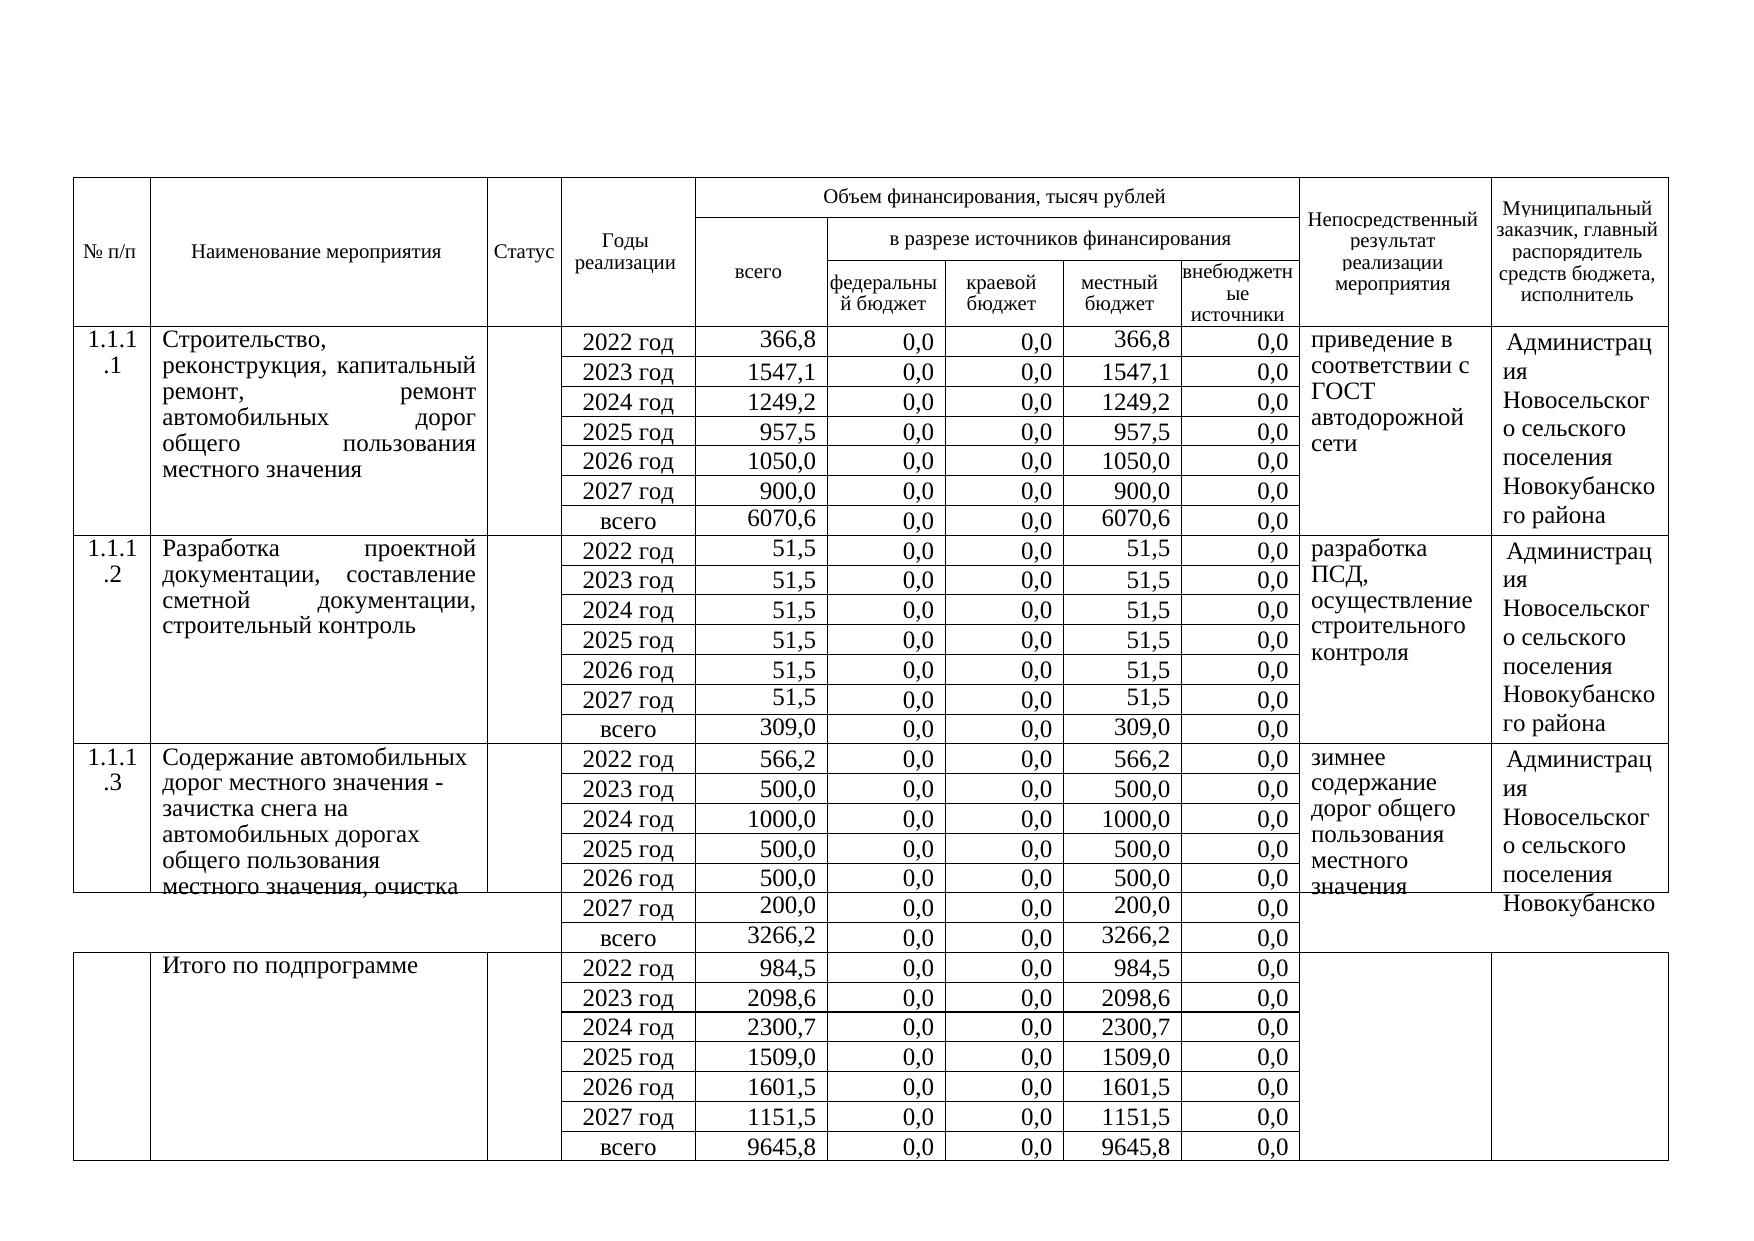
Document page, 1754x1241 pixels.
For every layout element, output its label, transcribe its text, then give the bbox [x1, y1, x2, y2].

table_cell разработка ПСД, осуществление строительного контроля [1300, 536, 1491, 743]
table_cell 0,0 [828, 536, 945, 564]
table_cell 0,0 [946, 476, 1063, 505]
table_cell 2024 год [562, 1013, 695, 1041]
table_cell 51,5 [1064, 625, 1181, 654]
table_cell Содержание автомобильных дорог местного значения - зачистка снега на автомобильных дорогах общего пользования местного значения, очистка бордюров от наносного грунта и мусора [151, 744, 487, 892]
table_cell 1000,0 [1064, 804, 1181, 833]
table_cell 0,0 [828, 864, 945, 892]
table_cell 2027 год [562, 685, 695, 713]
table_cell 0,0 [1182, 1132, 1299, 1160]
table_cell всего [696, 218, 827, 326]
table_cell 566,2 [696, 744, 827, 773]
table_cell 200,0 [1064, 893, 1181, 922]
table_cell 500,0 [1064, 864, 1181, 892]
table_cell 0,0 [946, 566, 1063, 594]
table_cell 0,0 [828, 1013, 945, 1041]
table_cell 0,0 [946, 834, 1063, 862]
table_cell 0,0 [946, 357, 1063, 386]
table_cell 0,0 [828, 715, 945, 743]
table_cell 51,5 [1064, 685, 1181, 713]
table_cell 0,0 [828, 387, 945, 416]
table_cell 0,0 [946, 953, 1063, 982]
table_cell 0,0 [828, 804, 945, 833]
table_cell [74, 953, 150, 1160]
table_cell 0,0 [946, 506, 1063, 535]
table_cell 957,5 [1064, 417, 1181, 445]
table_cell [488, 744, 561, 892]
table_cell 0,0 [946, 595, 1063, 624]
table_cell Администрация Новосельского сельского поселения Новокубанского района [1492, 536, 1668, 743]
table_cell 2023 год [562, 983, 695, 1011]
table_cell 2023 год [562, 774, 695, 803]
table_cell 1.1.1.3 [74, 744, 150, 892]
table_cell 0,0 [828, 566, 945, 594]
table_cell 2023 год [562, 357, 695, 386]
table_cell 0,0 [1182, 774, 1299, 803]
table_cell 0,0 [946, 417, 1063, 445]
table_cell 0,0 [828, 953, 945, 982]
table_cell 566,2 [1064, 744, 1181, 773]
table_cell 2022 год [562, 327, 695, 356]
table_cell 2025 год [562, 417, 695, 445]
table_cell 900,0 [1064, 476, 1181, 505]
table_cell 2027 год [562, 476, 695, 505]
table_cell 51,5 [696, 566, 827, 594]
table_cell 0,0 [1182, 1102, 1299, 1131]
table_cell 0,0 [1182, 595, 1299, 624]
table_cell 6070,6 [696, 506, 827, 535]
table_cell 0,0 [1182, 417, 1299, 445]
table_cell 0,0 [828, 1042, 945, 1071]
table_cell 0,0 [1182, 715, 1299, 743]
table_cell 0,0 [828, 357, 945, 386]
table_cell 2024 год [562, 387, 695, 416]
table_cell 0,0 [946, 715, 1063, 743]
table_cell 0,0 [1182, 1042, 1299, 1071]
table_cell 0,0 [1182, 655, 1299, 684]
table_cell 900,0 [696, 476, 827, 505]
table_cell 0,0 [828, 834, 945, 862]
table_cell 0,0 [1182, 983, 1299, 1011]
table_cell 0,0 [946, 655, 1063, 684]
table_cell 9645,8 [1064, 1132, 1181, 1160]
table_cell 51,5 [1064, 536, 1181, 564]
table_cell 0,0 [828, 1132, 945, 1160]
table_cell 0,0 [828, 506, 945, 535]
table_cell Администрация Новосельского сельского поселения Новокубанского района [1492, 744, 1668, 892]
table_cell 0,0 [1182, 804, 1299, 833]
table_cell 1547,1 [696, 357, 827, 386]
table_cell 200,0 [696, 893, 827, 922]
table_cell 0,0 [1182, 506, 1299, 535]
table_cell 2025 год [562, 834, 695, 862]
table_cell 0,0 [946, 1102, 1063, 1131]
table_cell 2024 год [562, 804, 695, 833]
table_cell 0,0 [1182, 1013, 1299, 1041]
table_cell 1509,0 [1064, 1042, 1181, 1071]
table_cell 2022 год [562, 744, 695, 773]
table_cell 0,0 [1182, 1072, 1299, 1101]
table_cell [488, 327, 561, 535]
table_header Наименование мероприятия [151, 178, 487, 326]
table_cell 2300,7 [1064, 1013, 1181, 1041]
table_cell 0,0 [1182, 536, 1299, 564]
table_cell 0,0 [946, 893, 1063, 922]
table_cell всего [562, 1132, 695, 1160]
table_cell 1050,0 [1064, 446, 1181, 475]
table_cell Итого по подпрограмме [151, 953, 487, 1160]
table_cell 0,0 [828, 476, 945, 505]
table_cell 0,0 [828, 744, 945, 773]
table_cell 2098,6 [696, 983, 827, 1011]
table_cell 0,0 [828, 446, 945, 475]
table_cell 0,0 [946, 387, 1063, 416]
table_cell внебюджетные источники [1182, 261, 1299, 326]
table_cell 0,0 [1182, 625, 1299, 654]
table_cell 2022 год [562, 953, 695, 982]
table_cell [488, 953, 561, 1160]
table_cell 51,5 [696, 536, 827, 564]
table_cell зимнее содержание дорог общего пользования местного значения [1300, 744, 1491, 892]
table_cell 500,0 [696, 834, 827, 862]
table_cell 2024 год [562, 595, 695, 624]
table_cell 0,0 [828, 774, 945, 803]
table_cell 51,5 [1064, 595, 1181, 624]
table_cell 1601,5 [696, 1072, 827, 1101]
table_cell 1050,0 [696, 446, 827, 475]
table_cell 51,5 [696, 625, 827, 654]
table_cell приведение в соответствии с ГОСТ автодорожной сети [1300, 327, 1491, 535]
table_cell 0,0 [946, 625, 1063, 654]
table_cell 309,0 [696, 715, 827, 743]
table_cell 0,0 [946, 923, 1063, 952]
table_header Объем финансирования, тысяч рублей [696, 178, 1299, 217]
table_cell 0,0 [1182, 446, 1299, 475]
table_cell 0,0 [946, 685, 1063, 713]
table_cell 0,0 [946, 1042, 1063, 1071]
table_cell 1547,1 [1064, 357, 1181, 386]
table_cell 2026 год [562, 1072, 695, 1101]
table_cell 0,0 [828, 893, 945, 922]
table_cell 0,0 [1182, 834, 1299, 862]
table_cell 2025 год [562, 1042, 695, 1071]
table_cell 366,8 [1064, 327, 1181, 356]
table_cell Разработка проектной документации, составление сметной документации, строительный контроль [151, 536, 487, 743]
table_cell местный бюджет [1064, 261, 1181, 326]
table_cell 0,0 [946, 446, 1063, 475]
table_cell 0,0 [1182, 357, 1299, 386]
table_cell 957,5 [696, 417, 827, 445]
table_cell всего [562, 923, 695, 952]
table_cell 0,0 [1182, 893, 1299, 922]
table_cell 2022 год [562, 536, 695, 564]
table_cell 0,0 [828, 595, 945, 624]
table_cell 0,0 [946, 804, 1063, 833]
table_cell 1509,0 [696, 1042, 827, 1071]
table_cell 2027 год [562, 893, 695, 922]
table_cell 0,0 [946, 774, 1063, 803]
table_header № п/п [74, 178, 150, 326]
table_header Годы реализации [562, 178, 695, 326]
table_cell федеральный бюджет [828, 261, 945, 326]
table_cell 0,0 [946, 1132, 1063, 1160]
table_cell 1601,5 [1064, 1072, 1181, 1101]
table_cell 0,0 [1182, 387, 1299, 416]
table_cell 51,5 [696, 685, 827, 713]
table_cell 500,0 [696, 774, 827, 803]
table_cell 0,0 [828, 923, 945, 952]
table_header Непосредственный результат реализации мероприятия [1300, 178, 1491, 326]
table_cell [1300, 953, 1491, 1160]
table_cell в разрезе источников финансирования [828, 218, 1299, 260]
table_cell 1249,2 [1064, 387, 1181, 416]
table_cell 2026 год [562, 446, 695, 475]
table_cell 0,0 [828, 1072, 945, 1101]
table_cell 1151,5 [696, 1102, 827, 1131]
table_header Статус [488, 178, 561, 326]
table_cell 500,0 [1064, 834, 1181, 862]
table_cell 1000,0 [696, 804, 827, 833]
table_cell 984,5 [1064, 953, 1181, 982]
table_cell 0,0 [1182, 953, 1299, 982]
table_cell 0,0 [828, 983, 945, 1011]
table_cell 0,0 [1182, 476, 1299, 505]
table_cell 500,0 [696, 864, 827, 892]
table_cell 0,0 [1182, 566, 1299, 594]
table_cell 0,0 [946, 1072, 1063, 1101]
table_cell 3266,2 [696, 923, 827, 952]
table_header Муниципальный заказчик, главный распорядитель средств бюджета, исполнитель [1492, 178, 1668, 326]
table_cell 0,0 [828, 327, 945, 356]
table_cell краевой бюджет [946, 261, 1063, 326]
table_cell 0,0 [946, 327, 1063, 356]
table_cell 2026 год [562, 655, 695, 684]
table_cell 0,0 [946, 744, 1063, 773]
table_cell 2300,7 [696, 1013, 827, 1041]
table_cell Строительство, реконструкция, капитальный ремонт, ремонт автомобильных дорог общего пользования местного значения [151, 327, 487, 535]
table_cell 9645,8 [696, 1132, 827, 1160]
table_cell 1151,5 [1064, 1102, 1181, 1131]
table_cell 2023 год [562, 566, 695, 594]
table_cell 2025 год [562, 625, 695, 654]
table_cell 2098,6 [1064, 983, 1181, 1011]
table_cell 1249,2 [696, 387, 827, 416]
table_cell 0,0 [946, 1013, 1063, 1041]
table_cell 1.1.1.1 [74, 327, 150, 535]
table_cell 0,0 [946, 864, 1063, 892]
table_cell всего [562, 506, 695, 535]
table_cell 0,0 [1182, 864, 1299, 892]
table_cell 0,0 [828, 417, 945, 445]
table_cell 0,0 [946, 536, 1063, 564]
table_cell 51,5 [1064, 655, 1181, 684]
table_cell 500,0 [1064, 774, 1181, 803]
table_cell 2026 год [562, 864, 695, 892]
table_cell 0,0 [1182, 327, 1299, 356]
table_cell 51,5 [696, 595, 827, 624]
table_cell всего [562, 715, 695, 743]
table_cell [1492, 953, 1668, 1160]
table_cell 0,0 [1182, 685, 1299, 713]
table_cell 51,5 [1064, 566, 1181, 594]
table_cell 3266,2 [1064, 923, 1181, 952]
table_cell 0,0 [828, 685, 945, 713]
table_cell 6070,6 [1064, 506, 1181, 535]
table_cell [488, 536, 561, 743]
table_cell 51,5 [696, 655, 827, 684]
table_cell 0,0 [828, 655, 945, 684]
table_cell 309,0 [1064, 715, 1181, 743]
table_cell 0,0 [828, 625, 945, 654]
table_cell 984,5 [696, 953, 827, 982]
table_cell Администрация Новосельского сельского поселения Новокубанского района [1492, 327, 1668, 535]
table_cell 1.1.1.2 [74, 536, 150, 743]
table_cell 0,0 [1182, 744, 1299, 773]
table_cell 366,8 [696, 327, 827, 356]
table_cell 2027 год [562, 1102, 695, 1131]
table_cell 0,0 [1182, 923, 1299, 952]
table_cell 0,0 [828, 1102, 945, 1131]
table_cell 0,0 [946, 983, 1063, 1011]
